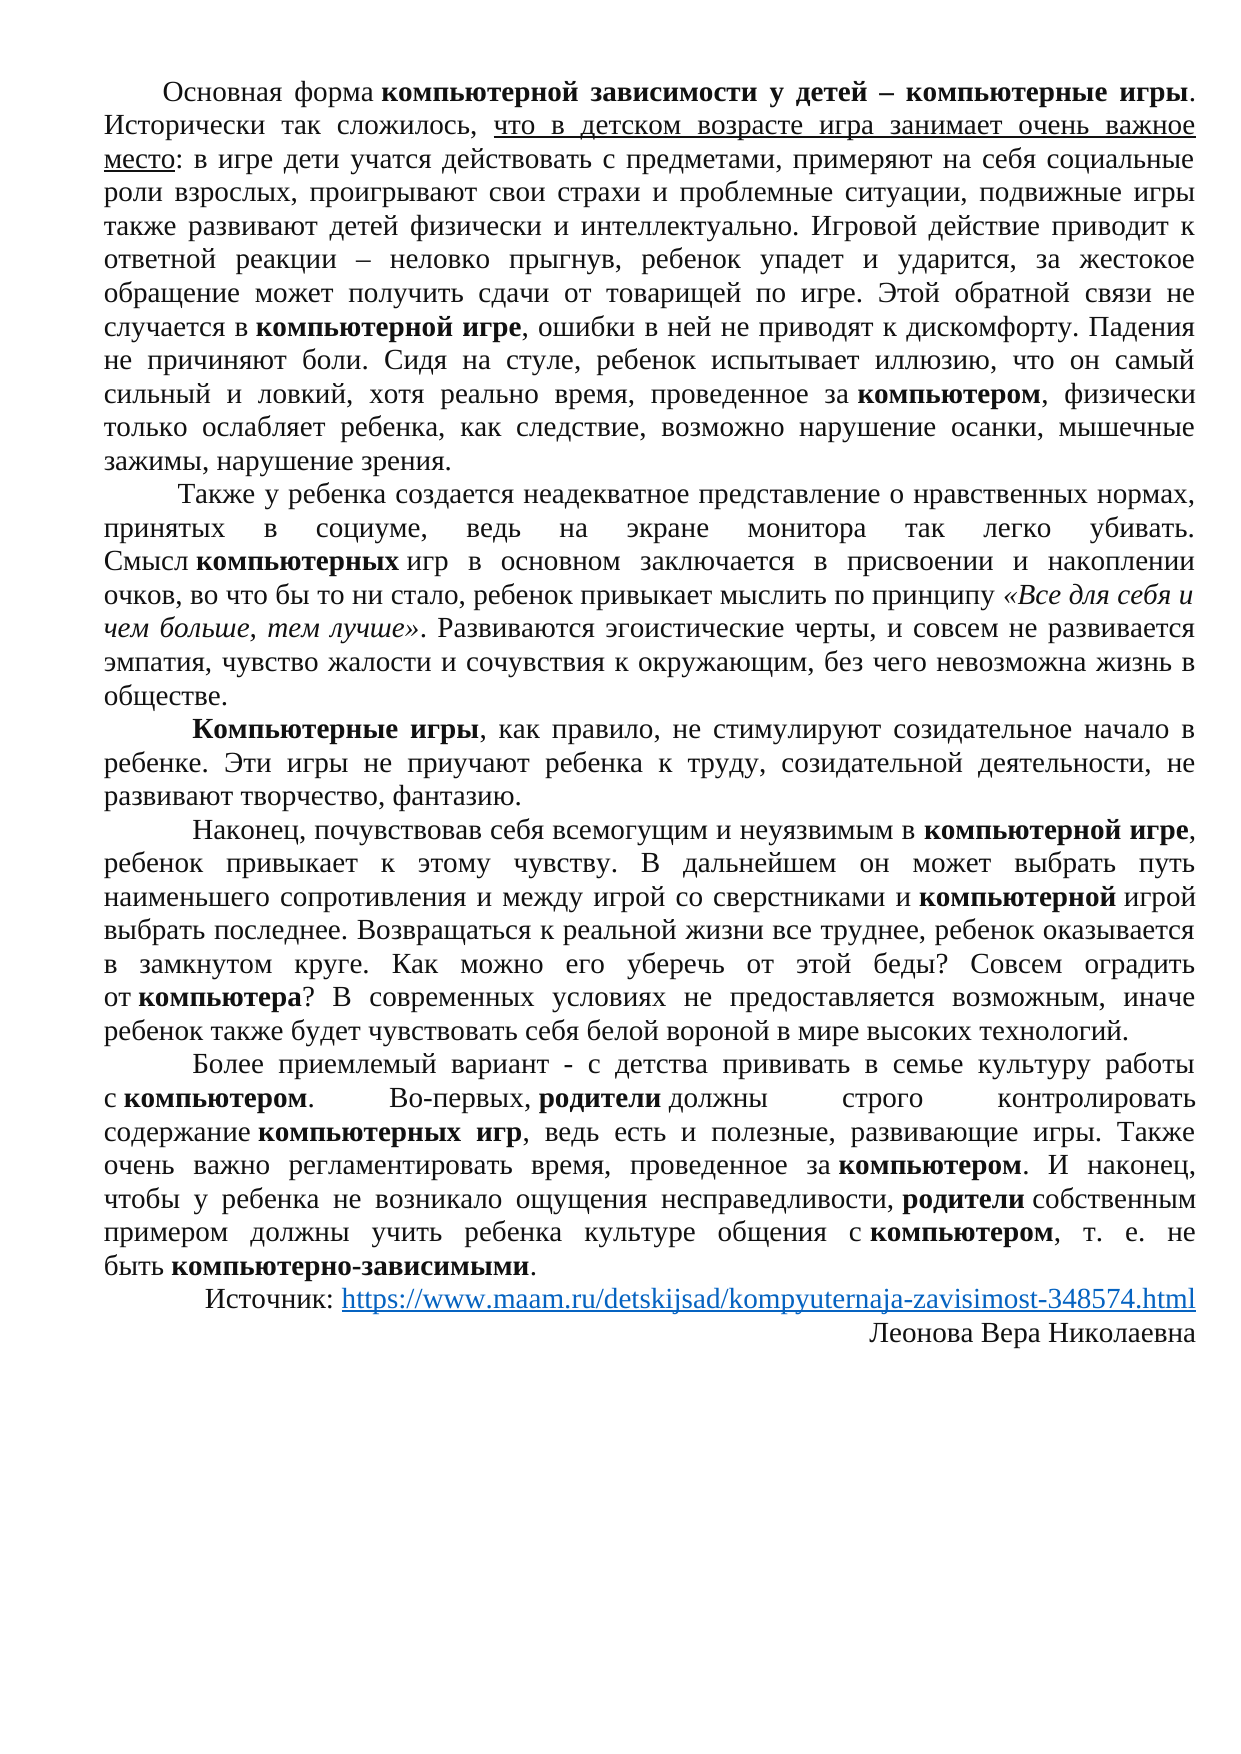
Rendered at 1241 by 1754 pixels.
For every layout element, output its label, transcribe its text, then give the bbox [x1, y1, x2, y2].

text Более приемлемый вариант - с детства прививать в семье культуру работы с компьютером. Во-первых, родители должны строго контролировать содержание компьютерных игр, ведь есть и полезные, развивающие игры. Также очень важно регламентировать время, проведенное за компьютером. И наконец, чтобы у ребенка не возникало ощущения несправедливости, родители собственным примером должны учить ребенка культуре общения с компьютером, т. е. не быть компьютерно-зависимыми. [103, 1047, 1196, 1281]
text Компьютерные игры, как правило, не стимулируют созидательное начало в ребенке. Эти игры не приучают ребенка к труду, созидательной деятельности, не развивают творчество, фантазию. [103, 711, 1196, 812]
text Наконец, почувствовав себя всемогущим и неуязвимым в компьютерной игре, ребенок привыкает к этому чувству. В дальнейшем он может выбрать путь наименьшего сопротивления и между игрой со сверстниками и компьютерной игрой выбрать последнее. Возвращаться к реальной жизни все труднее, ребенок оказывается в замкнутом круге. Как можно его уберечь от этой беды? Совсем оградить от компьютера? В современных условиях не предоставляется возможным, иначе ребенок также будет чувствовать себя белой вороной в мире высоких технологий. [103, 812, 1196, 1047]
text Источник: https://www.maam.ru/detskijsad/kompyuternaja-zavisimost-348574.html Леонова Вера Николаевна [103, 1281, 1196, 1348]
text Основная форма компьютерной зависимости у детей – компьютерные игры. Исторически так сложилось, что в детском возрасте игра занимает очень важное место: в игре дети учатся действовать с предметами, примеряют на себя социальные роли взрослых, проигрывают свои страхи и проблемные ситуации, подвижные игры также развивают детей физически и интеллектуально. Игровой действие приводит к ответной реакции – неловко прыгнув, ребенок упадет и ударится, за жестокое обращение может получить сдачи от товарищей по игре. Этой обратной связи не случается в компьютерной игре, ошибки в ней не приводят к дискомфорту. Падения не причиняют боли. Сидя на стуле, ребенок испытывает иллюзию, что он самый сильный и ловкий, хотя реально время, проведенное за компьютером, физически только ослабляет ребенка, как следствие, возможно нарушение осанки, мышечные зажимы, нарушение зрения. [103, 74, 1196, 476]
text Также у ребенка создается неадекватное представление о нравственных нормах, принятых в социуме, ведь на экране монитора так легко убивать. Смысл компьютерных игр в основном заключается в присвоении и накоплении очков, во что бы то ни стало, ребенок привыкает мыслить по принципу «Все для себя и чем больше, тем лучше». Развиваются эгоистические черты, и совсем не развивается эмпатия, чувство жалости и сочувствия к окружающим, без чего невозможна жизнь в обществе. [103, 476, 1196, 711]
